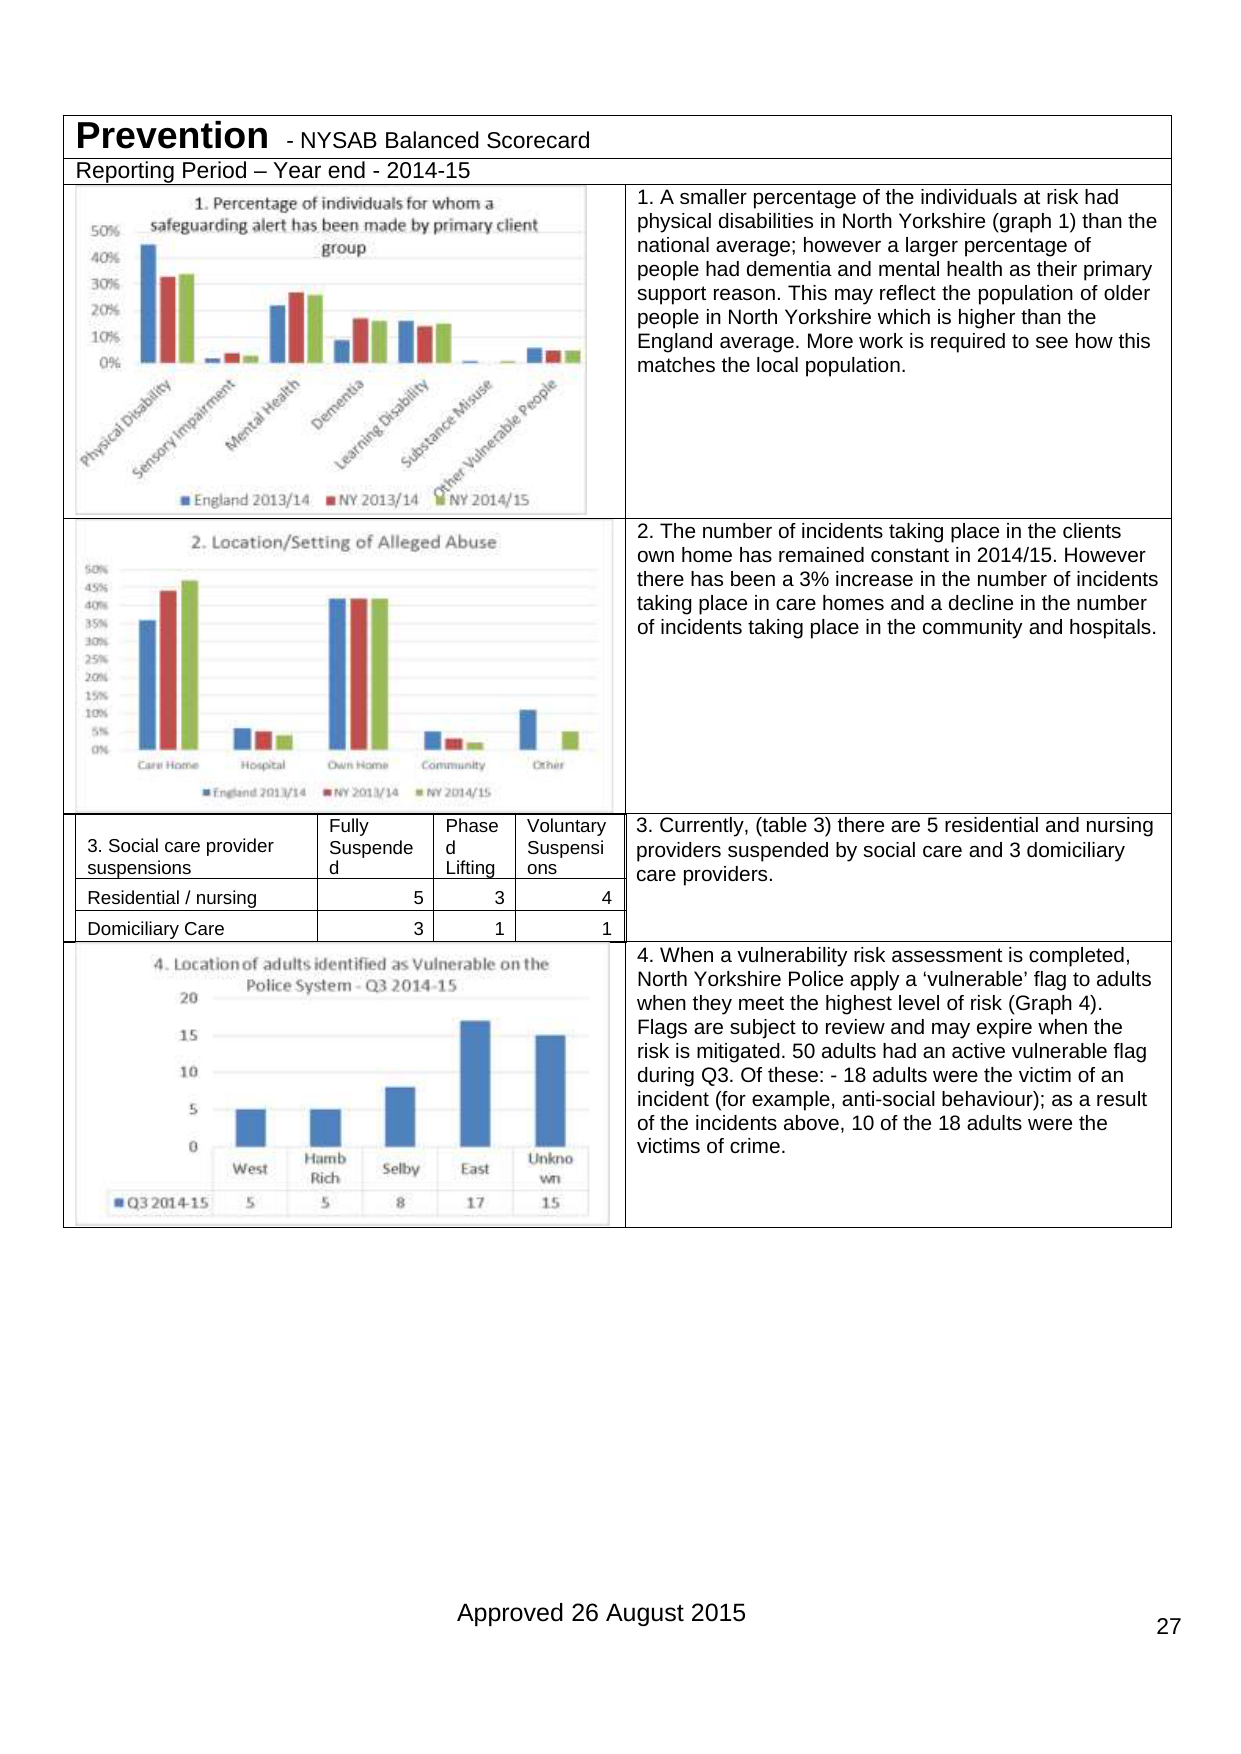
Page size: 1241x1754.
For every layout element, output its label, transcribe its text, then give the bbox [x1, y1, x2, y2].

table_cell Phase d Lifting [434, 815, 515, 878]
table_cell [64, 185, 625, 518]
table_cell 4 [516, 879, 624, 909]
table_cell 3. Currently, (table 3) there are 5 residential and nursing providers suspended by social care and 3 domiciliary care providers. [627, 814, 1171, 941]
picture [75, 185, 587, 515]
table_cell Domiciliary Care [76, 911, 317, 941]
table_cell 1. A smaller percentage of the individuals at risk had physical disabilities in North Yorkshire (graph 1) than the national average; however a larger percentage of people had dementia and mental health as their primary support reason. This may reflect the population of older people in North Yorkshire which is higher than the England average. More work is required to see how this matches the local population. [626, 185, 1171, 518]
table_cell Reporting Period – Year end - 2014-15 [64, 159, 1171, 184]
table_cell [614, 519, 625, 813]
table_cell 3. Social care provider suspensions [76, 815, 317, 878]
table_cell [64, 815, 75, 878]
table_cell 5 [318, 879, 433, 909]
table_cell 3 [318, 911, 433, 941]
table_cell 4. When a vulnerability risk assessment is completed, North Yorkshire Police apply a ‘vulnerable’ flag to adults when they meet the highest level of risk (Graph 4). Flags are subject to review and may expire when the risk is mitigated. 50 adults had an active vulnerable flag during Q3. Of these: - 18 adults were the victim of an incident (for example, anti-social behaviour); as a result of the incidents above, 10 of the 18 adults were the victims of crime. [626, 942, 1171, 1227]
table_cell [64, 519, 75, 813]
table_cell Voluntary Suspensi ons [516, 815, 624, 878]
table_cell 1 [516, 911, 624, 941]
table_cell Residential / nursing [76, 879, 317, 909]
table_cell Fully Suspende d [318, 815, 433, 878]
table_cell [64, 878, 75, 909]
table_cell 3 [434, 879, 515, 909]
table_cell [64, 910, 75, 941]
table_header Prevention - NYSAB Balanced Scorecard [64, 116, 1171, 158]
table_cell 2. The number of incidents taking place in the clients own home has remained constant in 2014/15. However there has been a 3% increase in the number of incidents taking place in care homes and a decline in the number of incidents taking place in the community and hospitals. [626, 519, 1171, 813]
table_cell [64, 943, 625, 1227]
picture [75, 519, 614, 813]
picture [75, 942, 610, 1226]
table_cell 1 [434, 911, 515, 941]
